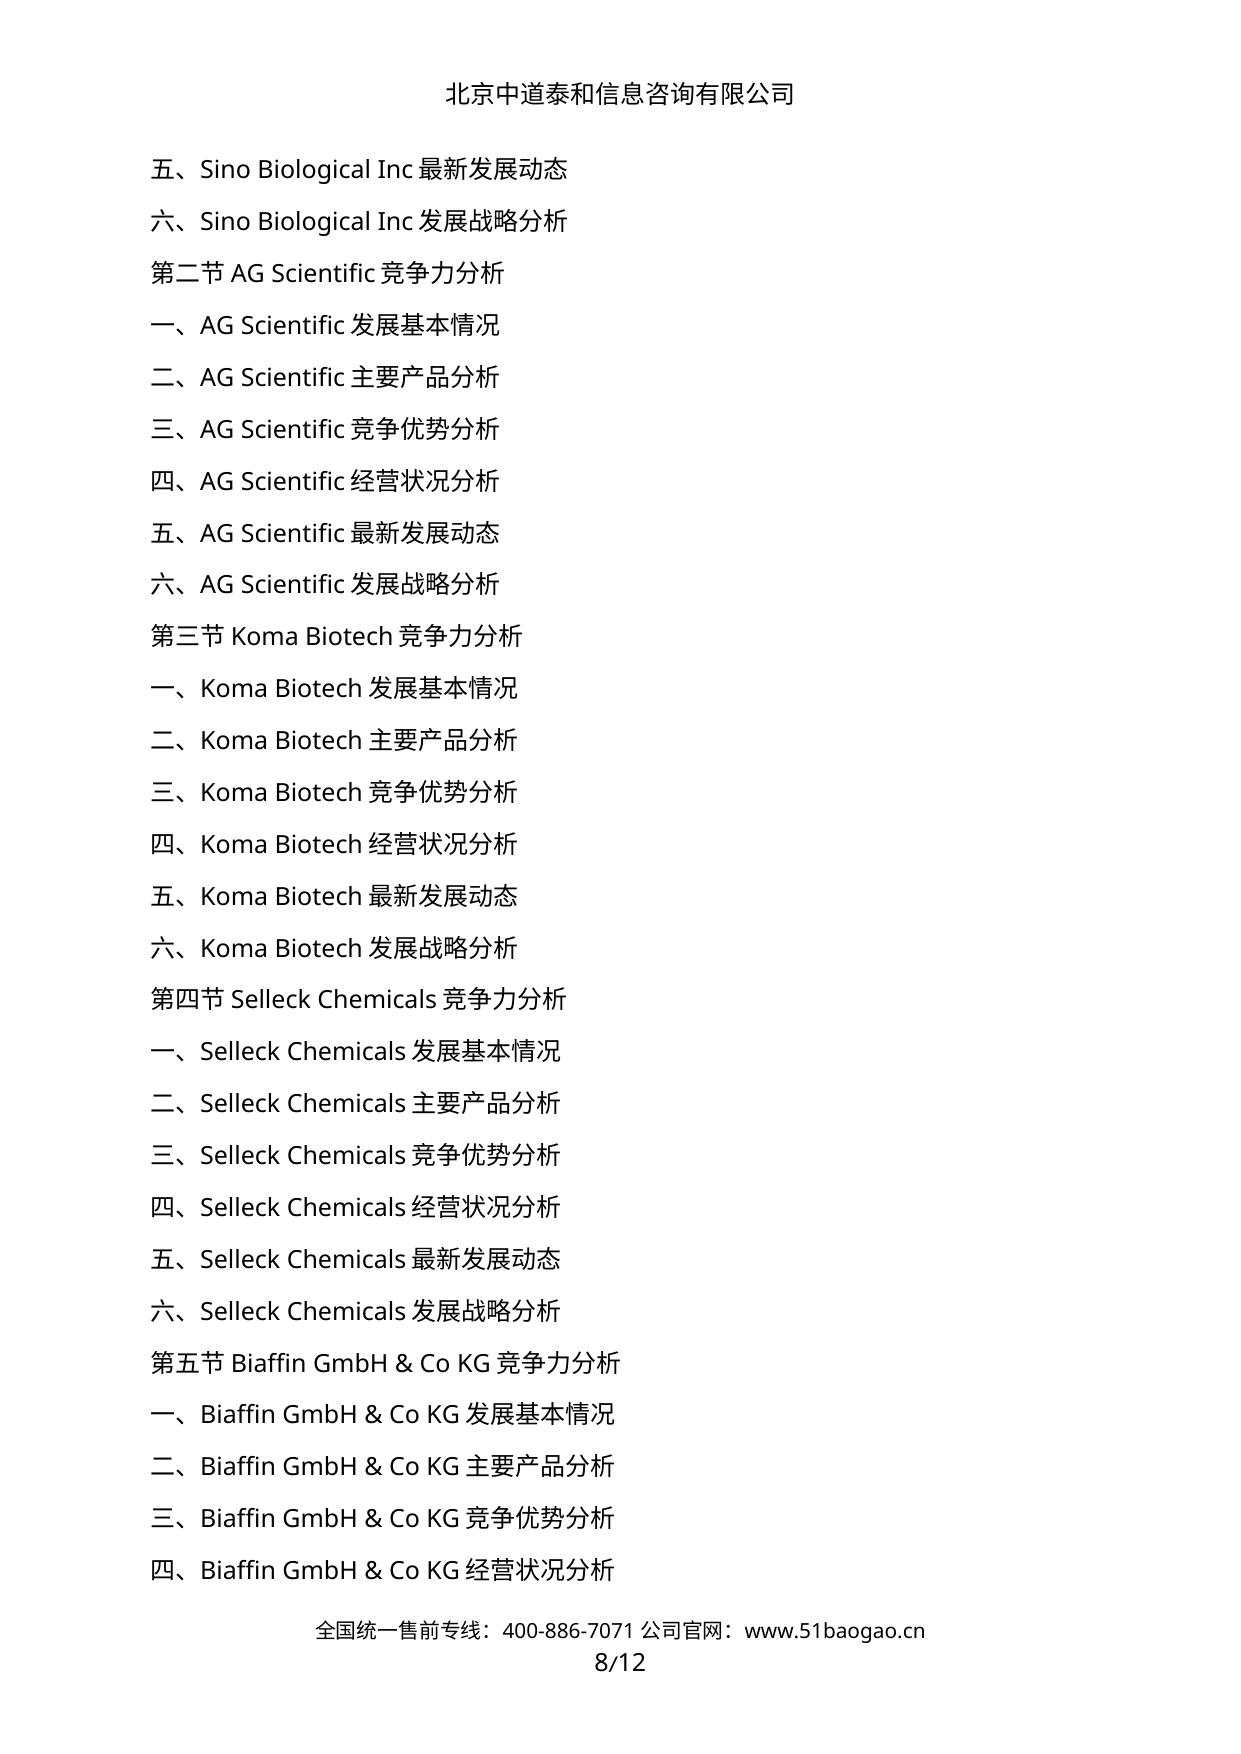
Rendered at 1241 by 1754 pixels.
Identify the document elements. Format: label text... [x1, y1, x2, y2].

text 一、Koma Biotech发展基本情况 [150, 669, 1090, 705]
text 第二节 AG Scientific竞争力分析 [150, 254, 1090, 290]
text 二、AG Scientific主要产品分析 [150, 357, 1090, 394]
text 四、Biaffin GmbH & Co KG经营状况分析 [150, 1551, 1090, 1587]
text 六、AG Scientific发展战略分析 [150, 565, 1090, 601]
text 一、AG Scientific发展基本情况 [150, 306, 1090, 342]
text 五、Koma Biotech最新发展动态 [150, 876, 1090, 912]
text 第五节 Biaffin GmbH & Co KG竞争力分析 [150, 1343, 1090, 1379]
text 六、Sino Biological Inc发展战略分析 [150, 202, 1090, 238]
text 二、Biaffin GmbH & Co KG主要产品分析 [150, 1447, 1090, 1483]
text 五、Sino Biological Inc最新发展动态 [150, 150, 1090, 186]
text 四、AG Scientific经营状况分析 [150, 461, 1090, 497]
text 四、Koma Biotech经营状况分析 [150, 824, 1090, 861]
text 三、AG Scientific竞争优势分析 [150, 409, 1090, 446]
text 五、Selleck Chemicals最新发展动态 [150, 1239, 1090, 1276]
text 五、AG Scientific最新发展动态 [150, 513, 1090, 549]
text 第四节 Selleck Chemicals竞争力分析 [150, 980, 1090, 1016]
text 三、Biaffin GmbH & Co KG竞争优势分析 [150, 1499, 1090, 1535]
text 第三节 Koma Biotech竞争力分析 [150, 617, 1090, 653]
text 六、Koma Biotech发展战略分析 [150, 928, 1090, 964]
text 三、Koma Biotech竞争优势分析 [150, 772, 1090, 809]
text 六、Selleck Chemicals发展战略分析 [150, 1291, 1090, 1327]
text 二、Selleck Chemicals主要产品分析 [150, 1084, 1090, 1120]
text 二、Koma Biotech主要产品分析 [150, 721, 1090, 757]
text 一、Selleck Chemicals发展基本情况 [150, 1032, 1090, 1068]
text 四、Selleck Chemicals经营状况分析 [150, 1187, 1090, 1224]
text 一、Biaffin GmbH & Co KG发展基本情况 [150, 1395, 1090, 1431]
text 三、Selleck Chemicals竞争优势分析 [150, 1136, 1090, 1172]
